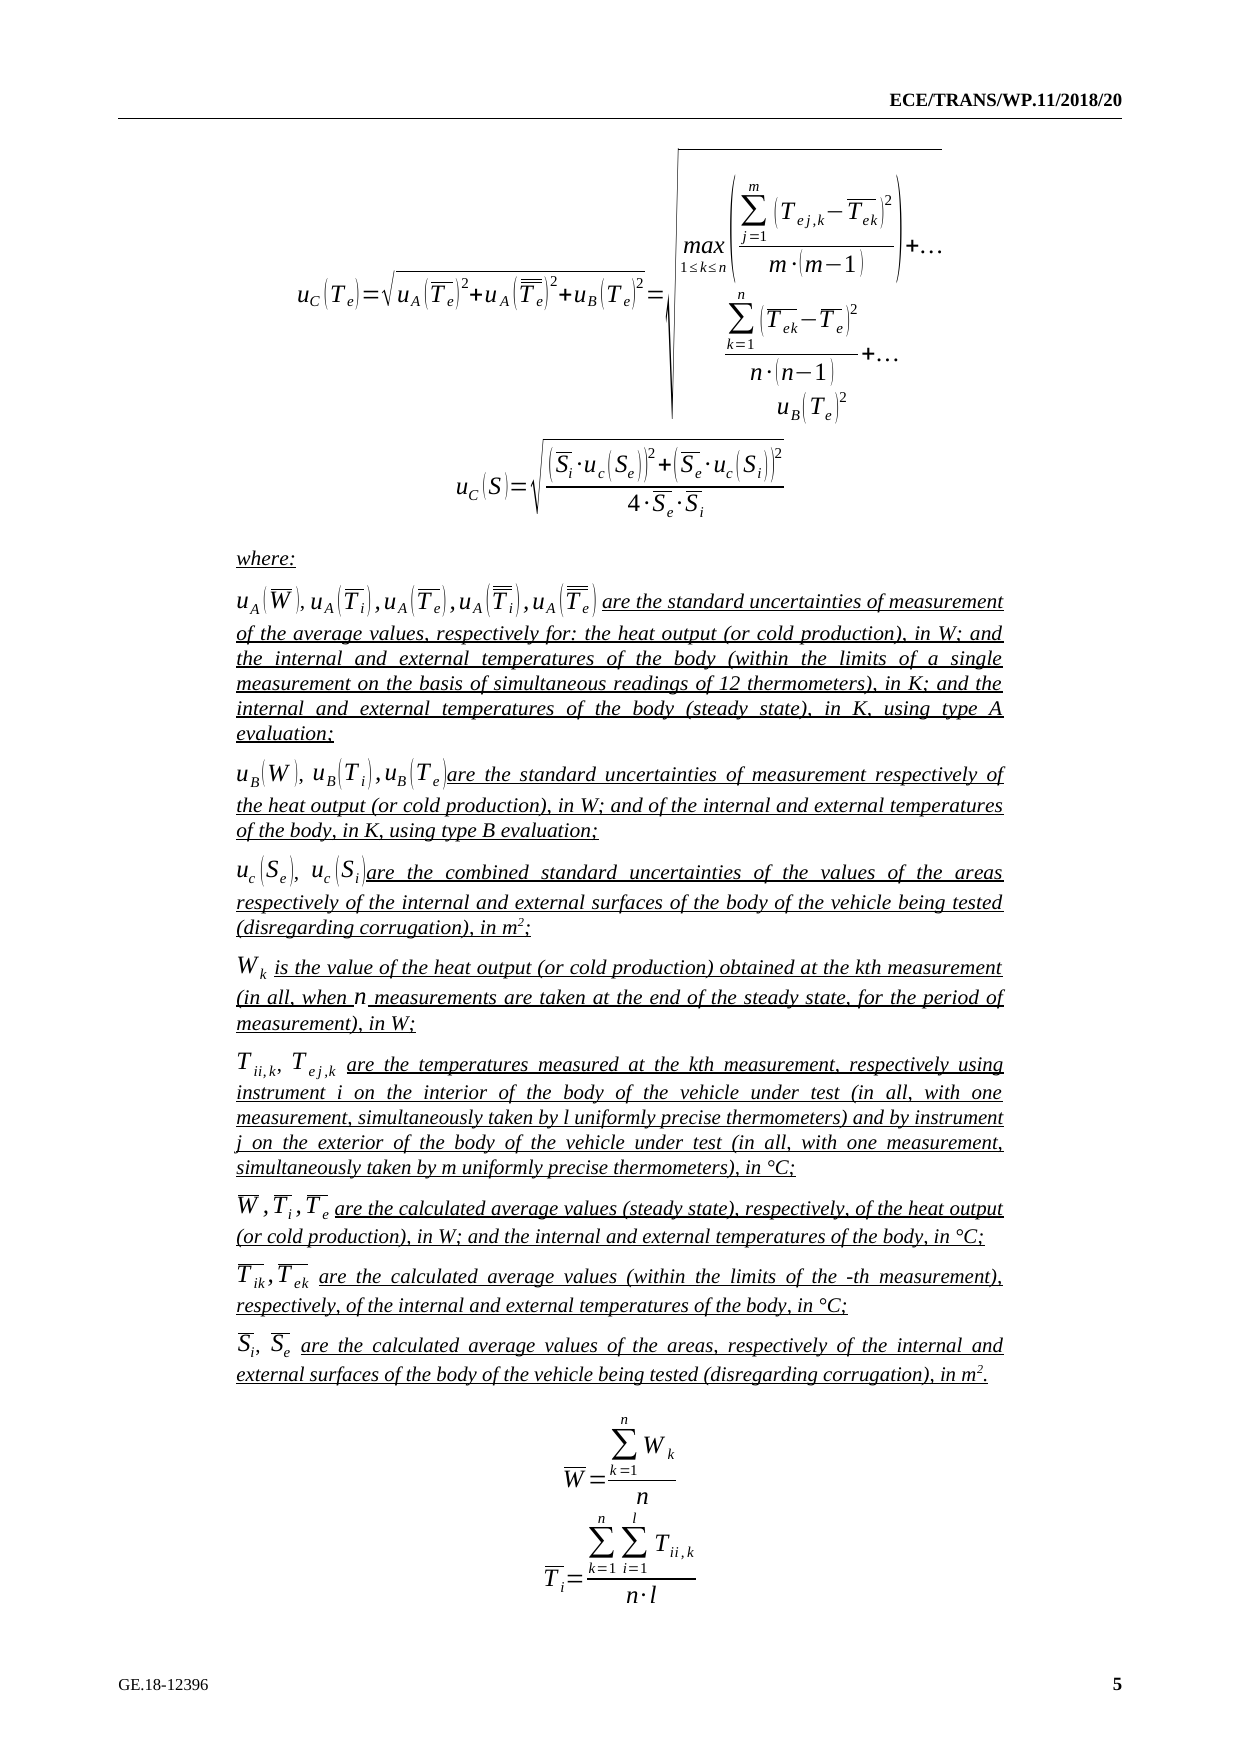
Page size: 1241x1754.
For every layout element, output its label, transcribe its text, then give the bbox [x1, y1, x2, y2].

text , are the standard uncertainties of measurement of the average values, respectively for: the heat output (or cold production), in W; and the internal and external temperatures of the body (within the limits of a single measurement on the basis of simultaneous readings of 12 thermometers), in K; and the internal and external temperatures of the body (steady state), in K, using type A evaluation; [236, 583, 1004, 641]
text , are the combined standard uncertainties of the values of the areas respectively of the internal and external surfaces of the body of the vehicle being tested (disregarding corrugation), in m2; [236, 854, 1004, 911]
text are the calculated average values (within the limits of the -th measurement), respectively, of the internal and external temperatures of the body, in °C; [236, 1261, 1004, 1317]
text is the value of the heat output (or cold production) obtained at the kth measurement (in all, when measurements are taken at the end of the steady state, for the period of measurement), in W; [236, 951, 1004, 1035]
text are the calculated average values (steady state), respectively, of the heat output (or cold production), in W; and the internal and external temperatures of the body, in °C; [236, 1192, 1004, 1248]
text , are the standard uncertainties of measurement respectively of the heat output (or cold production), in W; and of the internal and external temperatures of the body, in K, using type B evaluation; [236, 815, 1004, 842]
text , are the calculated average values of the areas, respectively of the internal and external surfaces of the body of the vehicle being tested (disregarding corrugation), in m2. [236, 1329, 1004, 1386]
text , are the combined standard uncertainties of the values of the areas respectively of the internal and external surfaces of the body of the vehicle being tested (disregarding corrugation), in m2; [236, 912, 1004, 939]
text , are the temperatures measured at the kth measurement, respectively using instrument i on the interior of the body of the vehicle under test (in all, with one measurement, simultaneously taken by l uniformly precise thermometers) and by instrument j on the exterior of the body of the vehicle under test (in all, with one measurement, simultaneously taken by m uniformly precise thermometers), in °C; [236, 1048, 1004, 1126]
text , are the standard uncertainties of measurement of the average values, respectively for: the heat output (or cold production), in W; and the internal and external temperatures of the body (within the limits of a single measurement on the basis of simultaneous readings of 12 thermometers), in K; and the internal and external temperatures of the body (steady state), in K, using type A evaluation; [236, 643, 1004, 716]
text , are the standard uncertainties of measurement respectively of the heat output (or cold production), in W; and of the internal and external temperatures of the body, in K, using type B evaluation; [236, 757, 1004, 814]
text where: [236, 545, 1004, 570]
